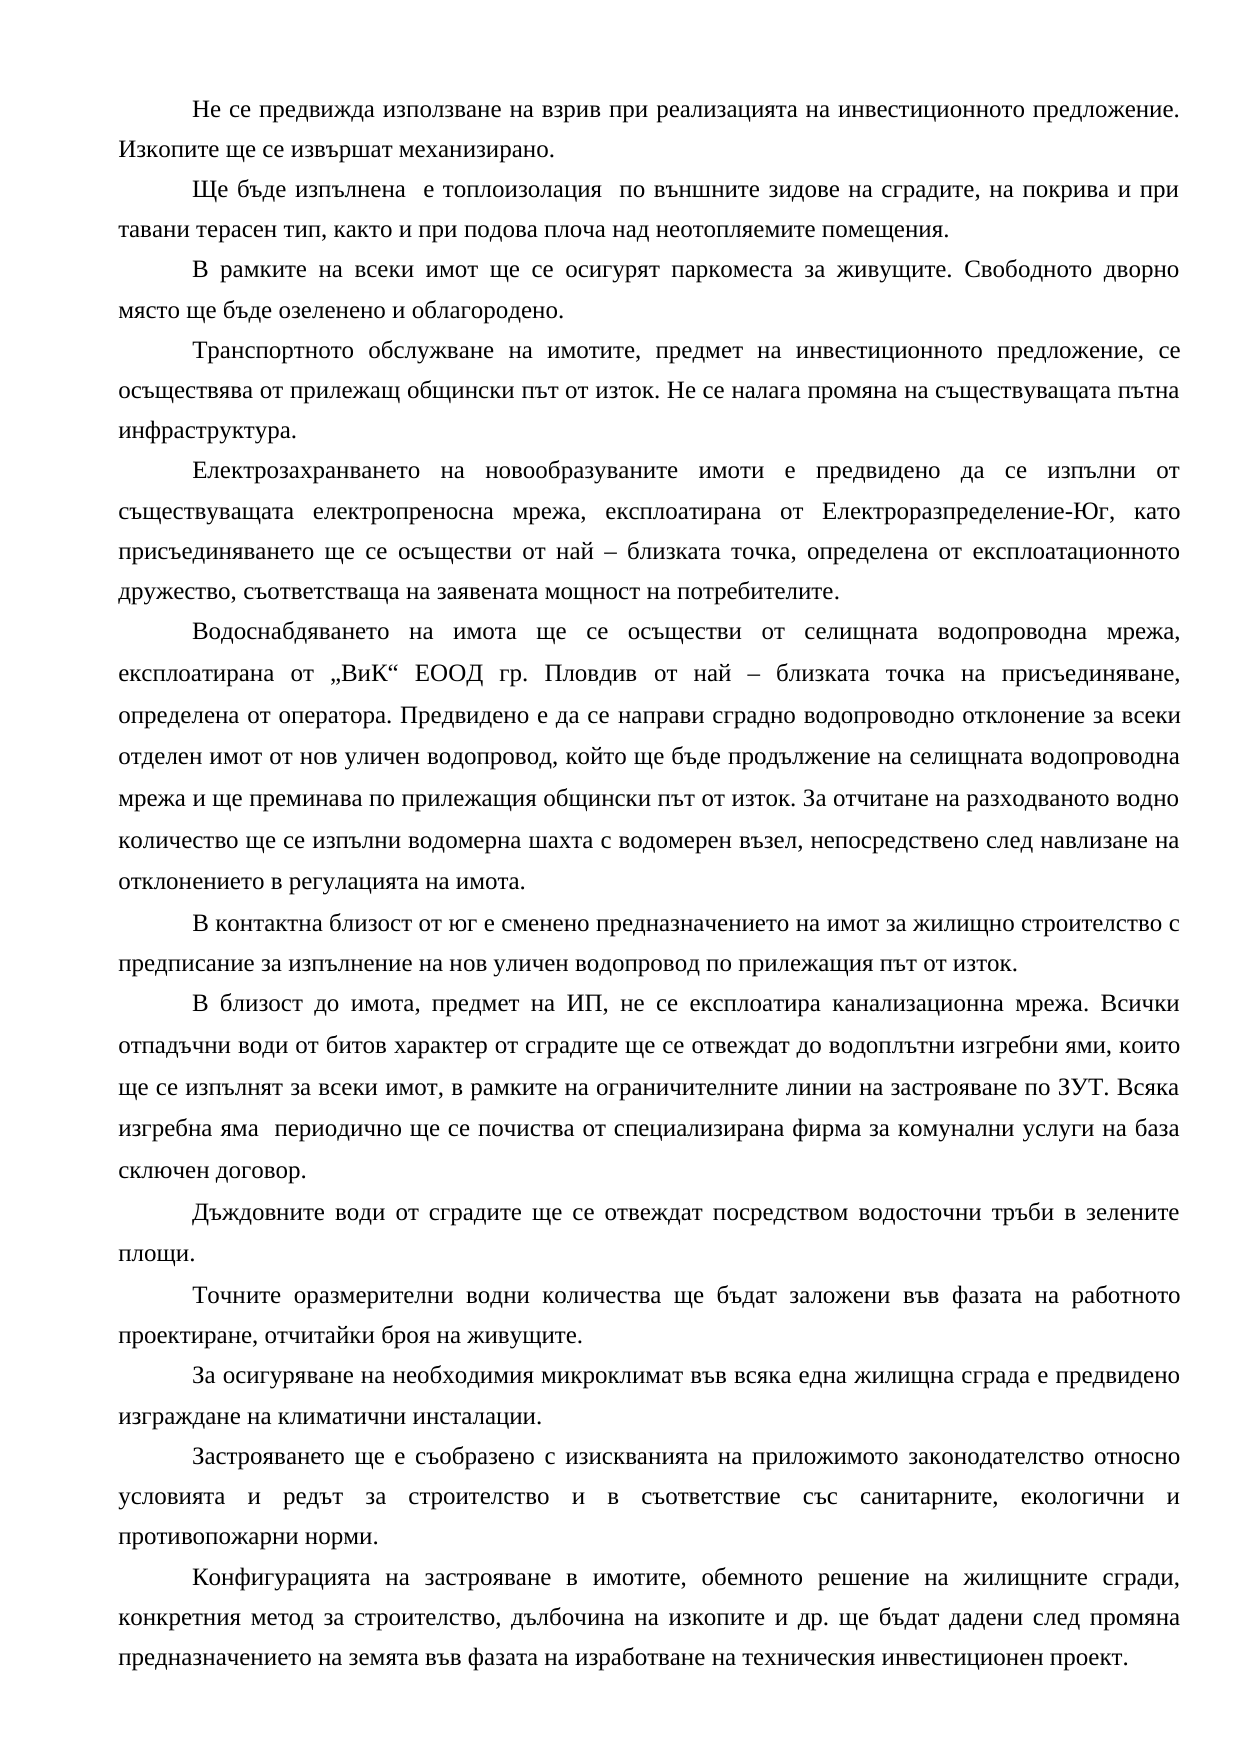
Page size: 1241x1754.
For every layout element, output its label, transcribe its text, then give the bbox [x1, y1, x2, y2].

text Застрояването ще е съобразено с изискванията на приложимото законодателство относно условията и редът за строителство и в съответствие със санитарните, екологични и противопожарни норми. [118, 1441, 1181, 1550]
text В контактна близост от юг е сменено предназначението на имот за жилищно строителство с предписание за изпълнение на нов уличен водопровод по прилежащия път от изток. [118, 908, 1181, 977]
text За осигуряване на необходимия микроклимат във всяка една жилищна сграда е предвидено изграждане на климатични инсталации. [118, 1361, 1181, 1429]
text В близост до имота, предмет на ИП, не се експлоатира канализационна мрежа. Всички отпадъчни води от битов характер от сградите ще се отвеждат до водоплътни изгребни ями, които ще се изпълнят за всеки имот, в рамките на ограничителните линии на застрояване по ЗУТ. Всяка изгребна яма периодично ще се почиства от специализирана фирма за комунални услуги на база сключен договор. [118, 988, 1181, 1184]
text Дъждовните води от сградите ще се отвеждат посредством водосточни тръби в зелените площи. [118, 1197, 1181, 1267]
text Водоснабдяването на имота ще се осъществи от селищната водопроводна мрежа, експлоатирана от „ВиК“ ЕООД гр. Пловдив от най – близката точка на присъединяване, определена от оператора. Предвидено е да се направи сградно водопроводно отклонение за всеки отделен имот от нов уличен водопровод, който ще бъде продължение на селищната водопроводна мрежа и ще преминава по прилежащия общински път от изток. За отчитане на разходваното водно количество ще се изпълни водомерна шахта с водомерен възел, непосредствено след навлизане на отклонението в регулацията на имота. [118, 616, 1181, 895]
list Ще бъде изпълнена е топлоизолация по външните зидове на сградите, на покрива и при тавани терасен тип, както и при подова плоча над неотопляемите помещения. [118, 174, 1181, 243]
list Не се предвижда използване на взрив при реализацията на инвестиционното предложение. Изкопите ще се извършат механизирано. [118, 94, 1181, 163]
text Конфигурацията на застрояване в имотите, обемното решение на жилищните сгради, конкретния метод за строителство, дълбочина на изкопите и др. ще бъдат дадени след промяна предназначението на земята във фазата на изработване на техническия инвестиционен проект. [118, 1562, 1181, 1671]
list В рамките на всеки имот ще се осигурят паркоместа за живущите. Свободното дворно място ще бъде озеленено и облагородено. [118, 254, 1181, 323]
text Електрозахранването на новообразуваните имоти е предвидено да се изпълни от съществуващата електропреносна мрежа, експлоатирана от Електроразпределение-Юг, като присъединяването ще се осъществи от най – близката точка, определена от експлоатационното дружество, съответстваща на заявената мощност на потребителите. [118, 456, 1181, 605]
text Транспортното обслужване на имотите, предмет на инвестиционното предложение, се осъществява от прилежащ общински път от изток. Не се налага промяна на съществуващата пътна инфраструктура. [118, 335, 1181, 444]
text Точните оразмерителни водни количества ще бъдат заложени във фазата на работното проектиране, отчитайки броя на живущите. [118, 1280, 1181, 1349]
